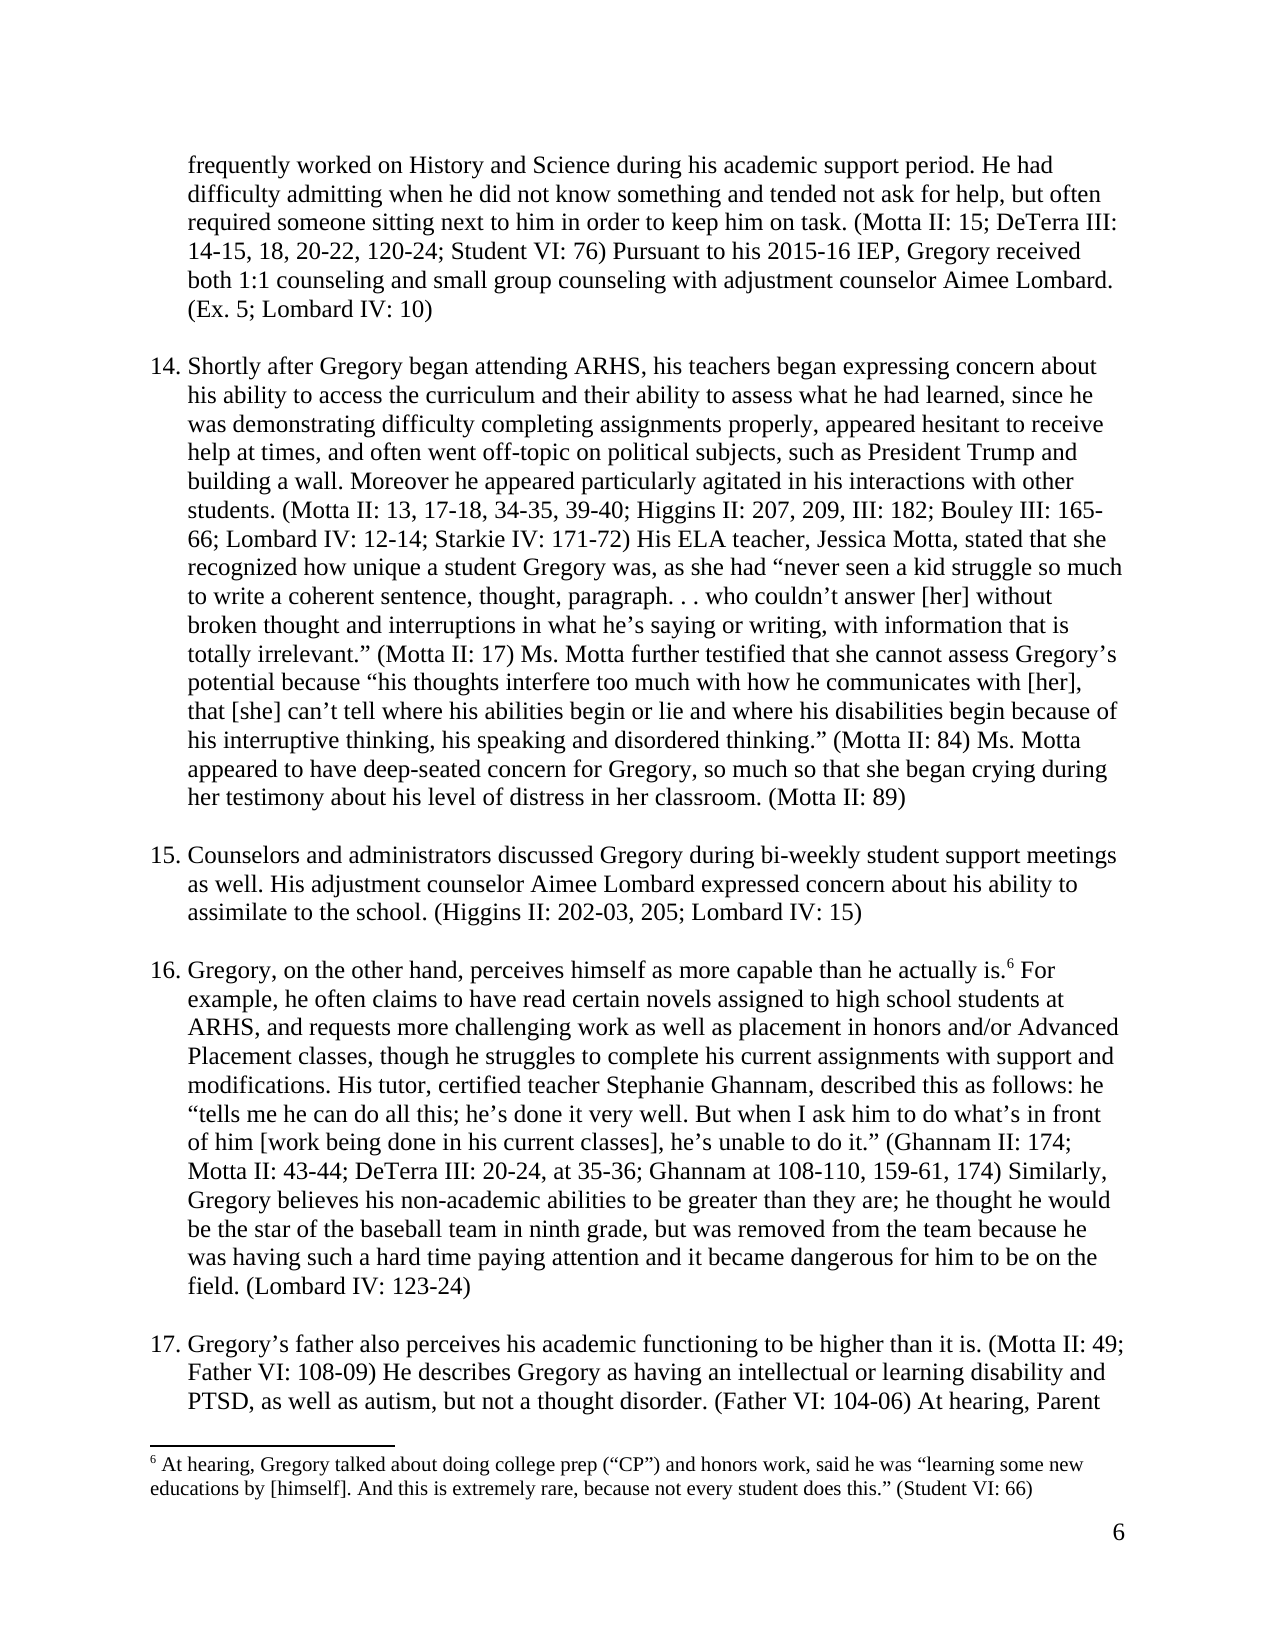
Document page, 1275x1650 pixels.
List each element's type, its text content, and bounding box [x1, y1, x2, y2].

list Counselors and administrators discussed Gregory during bi-weekly student support meetings as well. His adjustment counselor Aimee Lombard expressed concern about his ability to assimilate to the school. (Higgins II: 202-03, 205; Lombard IV: 15) [150, 840, 1125, 926]
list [150, 150, 1125, 322]
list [150, 1329, 1125, 1415]
list Gregory, on the other hand, perceives himself as more capable than he actually is. For example, he often claims to have read certain novels assigned to high school students at ARHS, and requests more challenging work as well as placement in honors and/or Advanced Placement classes, though he struggles to complete his current assignments with support and modifications. His tutor, certified teacher Stephanie Ghannam, described this as follows: he “tells me he can do all this; he’s done it very well. But when I ask him to do what’s in front of him [work being done in his current classes], he’s unable to do it.” (Ghannam II: 174; Motta II: 43-44; DeTerra III: 20-24, at 35-36; Ghannam at 108-110, 159-61, 174) Similarly, Gregory believes his non-academic abilities to be greater than they are; he thought he would be the star of the baseball team in ninth grade, but was removed from the team because he was having such a hard time paying attention and it became dangerous for him to be on the field. (Lombard IV: 123-24) [150, 955, 1125, 1300]
list Shortly after Gregory began attending ARHS, his teachers began expressing concern about his ability to access the curriculum and their ability to assess what he had learned, since he was demonstrating difficulty completing assignments properly, appeared hesitant to receive help at times, and often went off-topic on political subjects, such as President Trump and building a wall. Moreover he appeared particularly agitated in his interactions with other students. (Motta II: 13, 17-18, 34-35, 39-40; Higgins II: 207, 209, III: 182; Bouley III: 165-66; Lombard IV: 12-14; Starkie IV: 171-72) His ELA teacher, Jessica Motta, stated that she recognized how unique a student Gregory was, as she had “never seen a kid struggle so much to write a coherent sentence, thought, paragraph. . . who couldn’t answer [her] without broken thought and interruptions in what he’s saying or writing, with information that is totally irrelevant.” (Motta II: 17) Ms. Motta further testified that she cannot assess Gregory’s potential because “his thoughts interfere too much with how he communicates with [her], that [she] can’t tell where his abilities begin or lie and where his disabilities begin because of his interruptive thinking, his speaking and disordered thinking.” (Motta II: 84) Ms. Motta appeared to have deep-seated concern for Gregory, so much so that she began crying during her testimony about his level of distress in her classroom. (Motta II: 89) [150, 351, 1125, 811]
